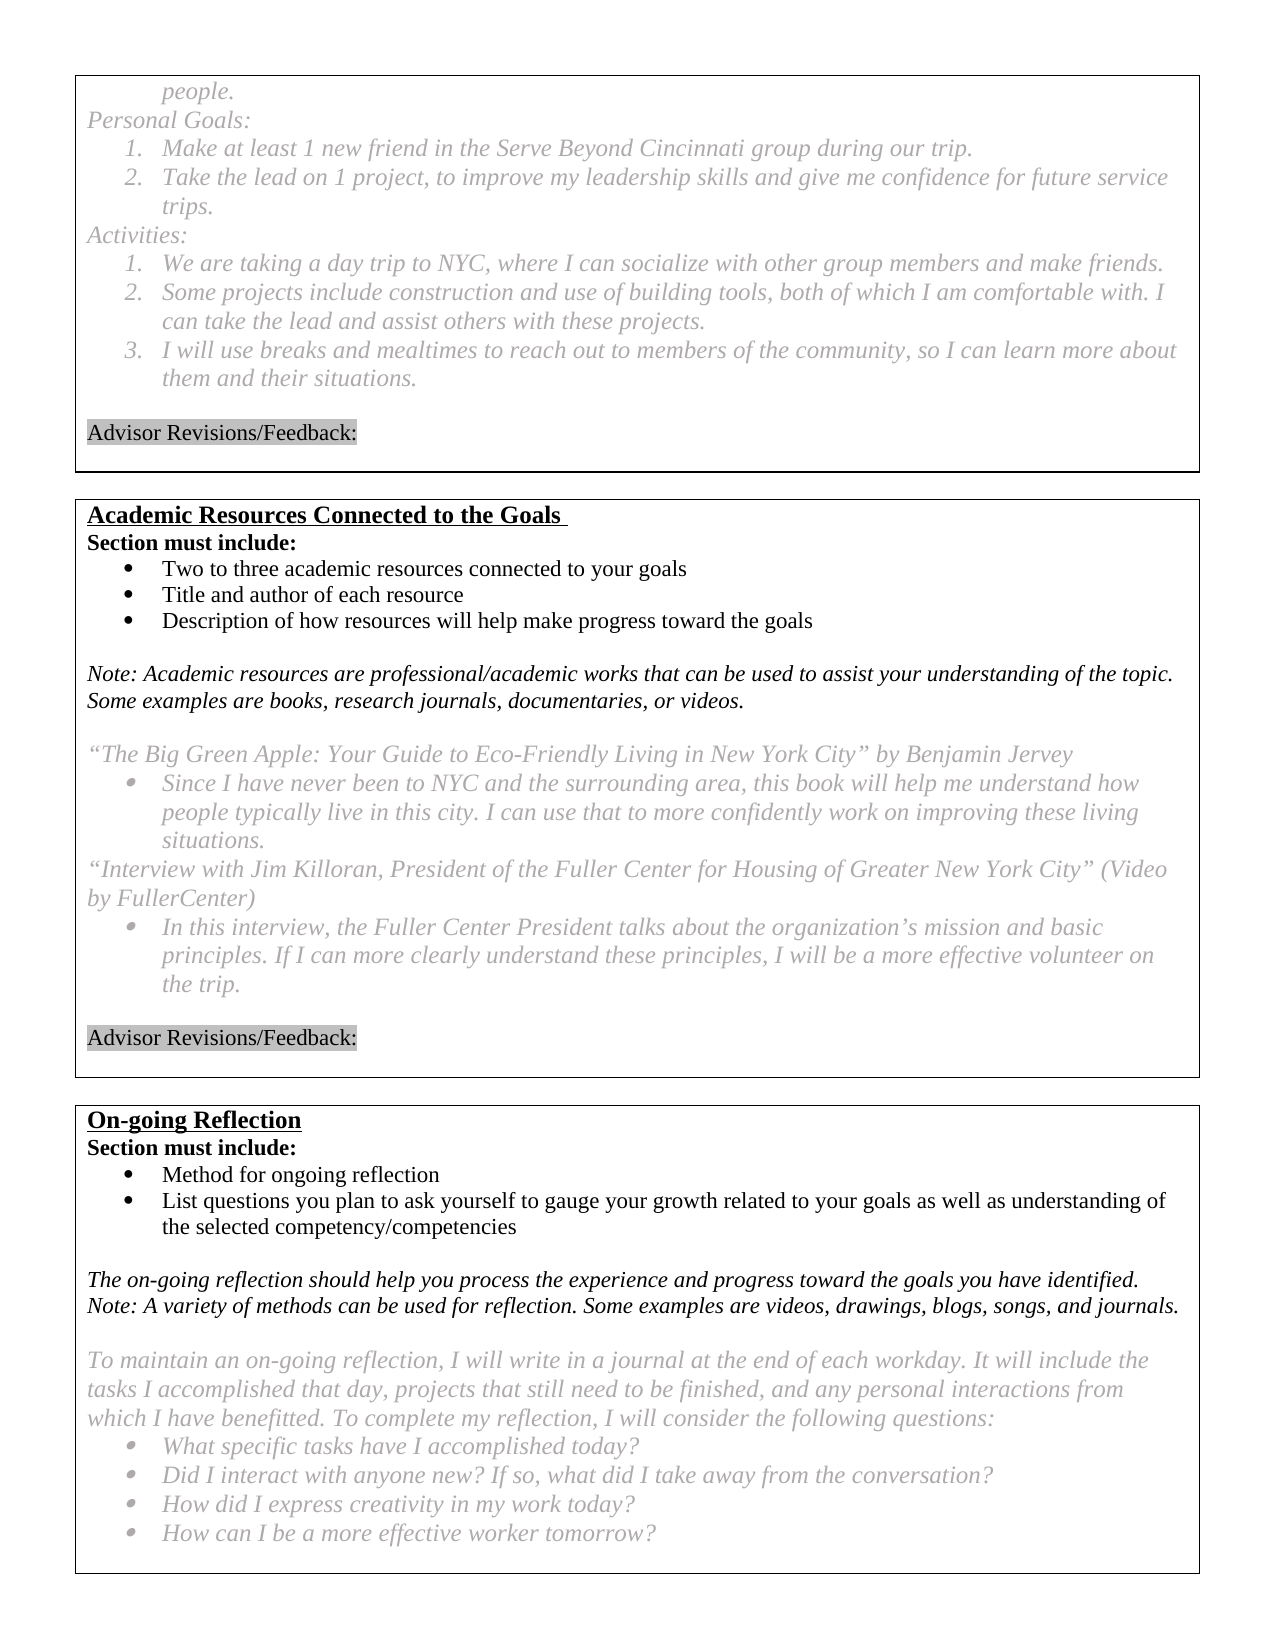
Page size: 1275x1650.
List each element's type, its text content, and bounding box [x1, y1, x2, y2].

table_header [76, 76, 1199, 471]
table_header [76, 1106, 1199, 1573]
table_header Academic Resources Connected to the Goals Section must include: Two to three academic resources connected to your goals Title and author of each resource Description of how resources will help make progress toward the goals Note: Academic resources are professional/academic works that can be used to assist your understanding of the topic. Some examples are books, research journals, documentaries, or videos. “The Big Green Apple: Your Guide to Eco-Friendly Living in New York City” by Benjamin Jervey Since I have never been to NYC and the surrounding area, this book will help me understand how people typically live in this city. I can use that to more confidently work on improving these living situations. “Interview with Jim Killoran, President of the Fuller Center for Housing of Greater New York City” (Video by FullerCenter) In this interview, the Fuller Center President talks about the organization’s mission and basic principles. If I can more clearly understand these principles, I will be a more effective volunteer on the trip. Advisor Revisions/Feedback: [76, 500, 1199, 1077]
